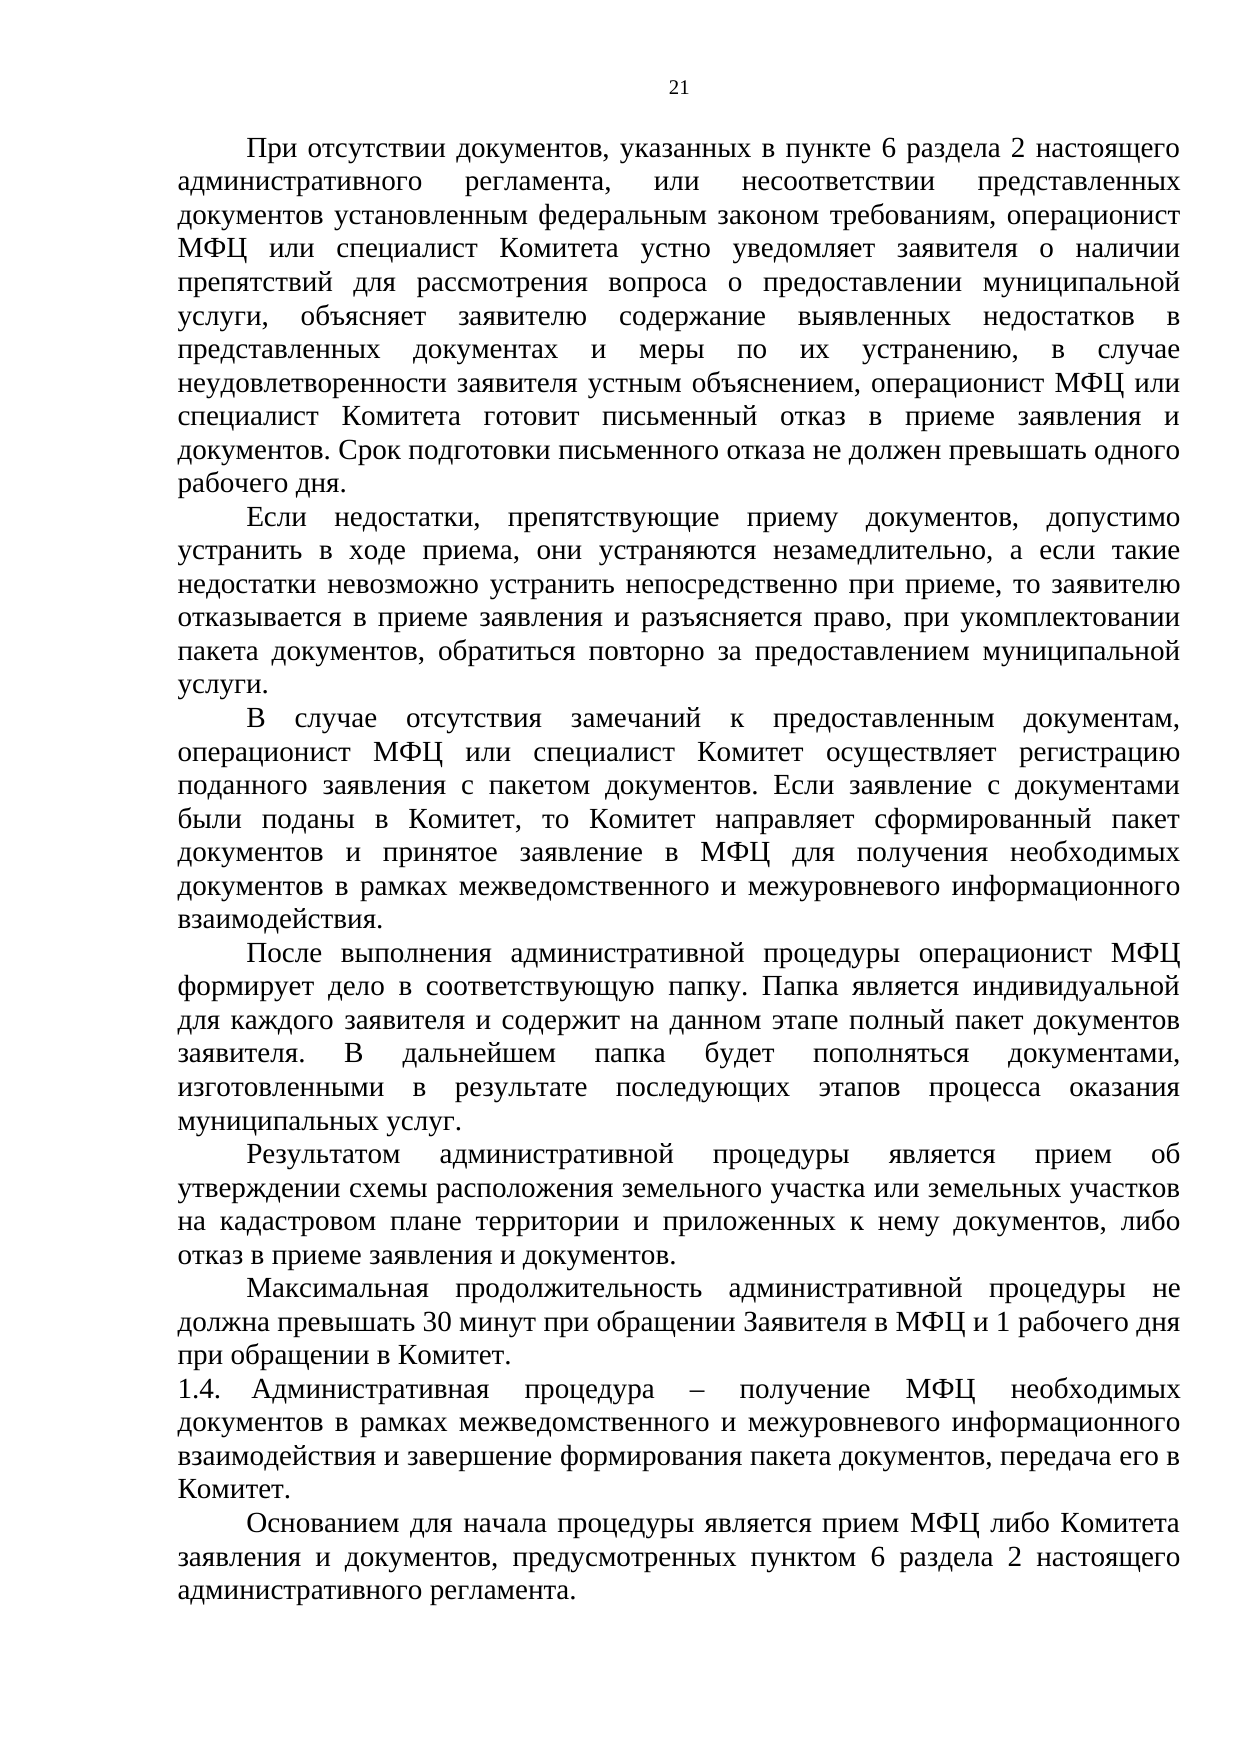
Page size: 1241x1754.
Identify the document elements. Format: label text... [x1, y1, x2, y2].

text После выполнения административной процедуры операционист МФЦ формирует дело в соответствующую папку. Папка является индивидуальной для каждого заявителя и содержит на данном этапе полный пакет документов заявителя. В дальнейшем папка будет пополняться документами, изготовленными в результате последующих этапов процесса оказания муниципальных услуг. [177, 935, 1181, 1136]
text При отсутствии документов, указанных в пункте 6 раздела 2 настоящего административного регламента, или несоответствии представленных документов установленным федеральным законом требованиям, операционист МФЦ или специалист Комитета устно уведомляет заявителя о наличии препятствий для рассмотрения вопроса о предоставлении муниципальной услуги, объясняет заявителю содержание выявленных недостатков в представленных документах и меры по их устранению, в случае неудовлетворенности заявителя устным объяснением, операционист МФЦ или специалист Комитета готовит письменный отказ в приеме заявления и документов. Срок подготовки письменного отказа не должен превышать одного рабочего дня. [177, 130, 1181, 499]
list Административная процедура – получение МФЦ необходимых документов в рамках межведомственного и межуровневого информационного взаимодействия и завершение формирования пакета документов, передача его в Комитет. [177, 1371, 1181, 1505]
text Максимальная продолжительность административной процедуры не должна превышать 30 минут при обращении Заявителя в МФЦ и 1 рабочего дня при обращении в Комитет. [177, 1270, 1181, 1371]
text Основанием для начала процедуры является прием МФЦ либо Комитета заявления и документов, предусмотренных пунктом 6 раздела 2 настоящего административного регламента. [177, 1505, 1181, 1606]
text Результатом административной процедуры является прием об утверждении схемы расположения земельного участка или земельных участков на кадастровом плане территории и приложенных к нему документов, либо отказ в приеме заявления и документов. [177, 1136, 1181, 1270]
text В случае отсутствия замечаний к предоставленным документам, операционист МФЦ или специалист Комитет осуществляет регистрацию поданного заявления с пакетом документов. Если заявление с документами были поданы в Комитет, то Комитет направляет сформированный пакет документов и принятое заявление в МФЦ для получения необходимых документов в рамках межведомственного и межуровневого информационного взаимодействия. [177, 700, 1181, 935]
text Если недостатки, препятствующие приему документов, допустимо устранить в ходе приема, они устраняются незамедлительно, а если такие недостатки невозможно устранить непосредственно при приеме, то заявителю отказывается в приеме заявления и разъясняется право, при укомплектовании пакета документов, обратиться повторно за предоставлением муниципальной услуги. [177, 499, 1181, 700]
